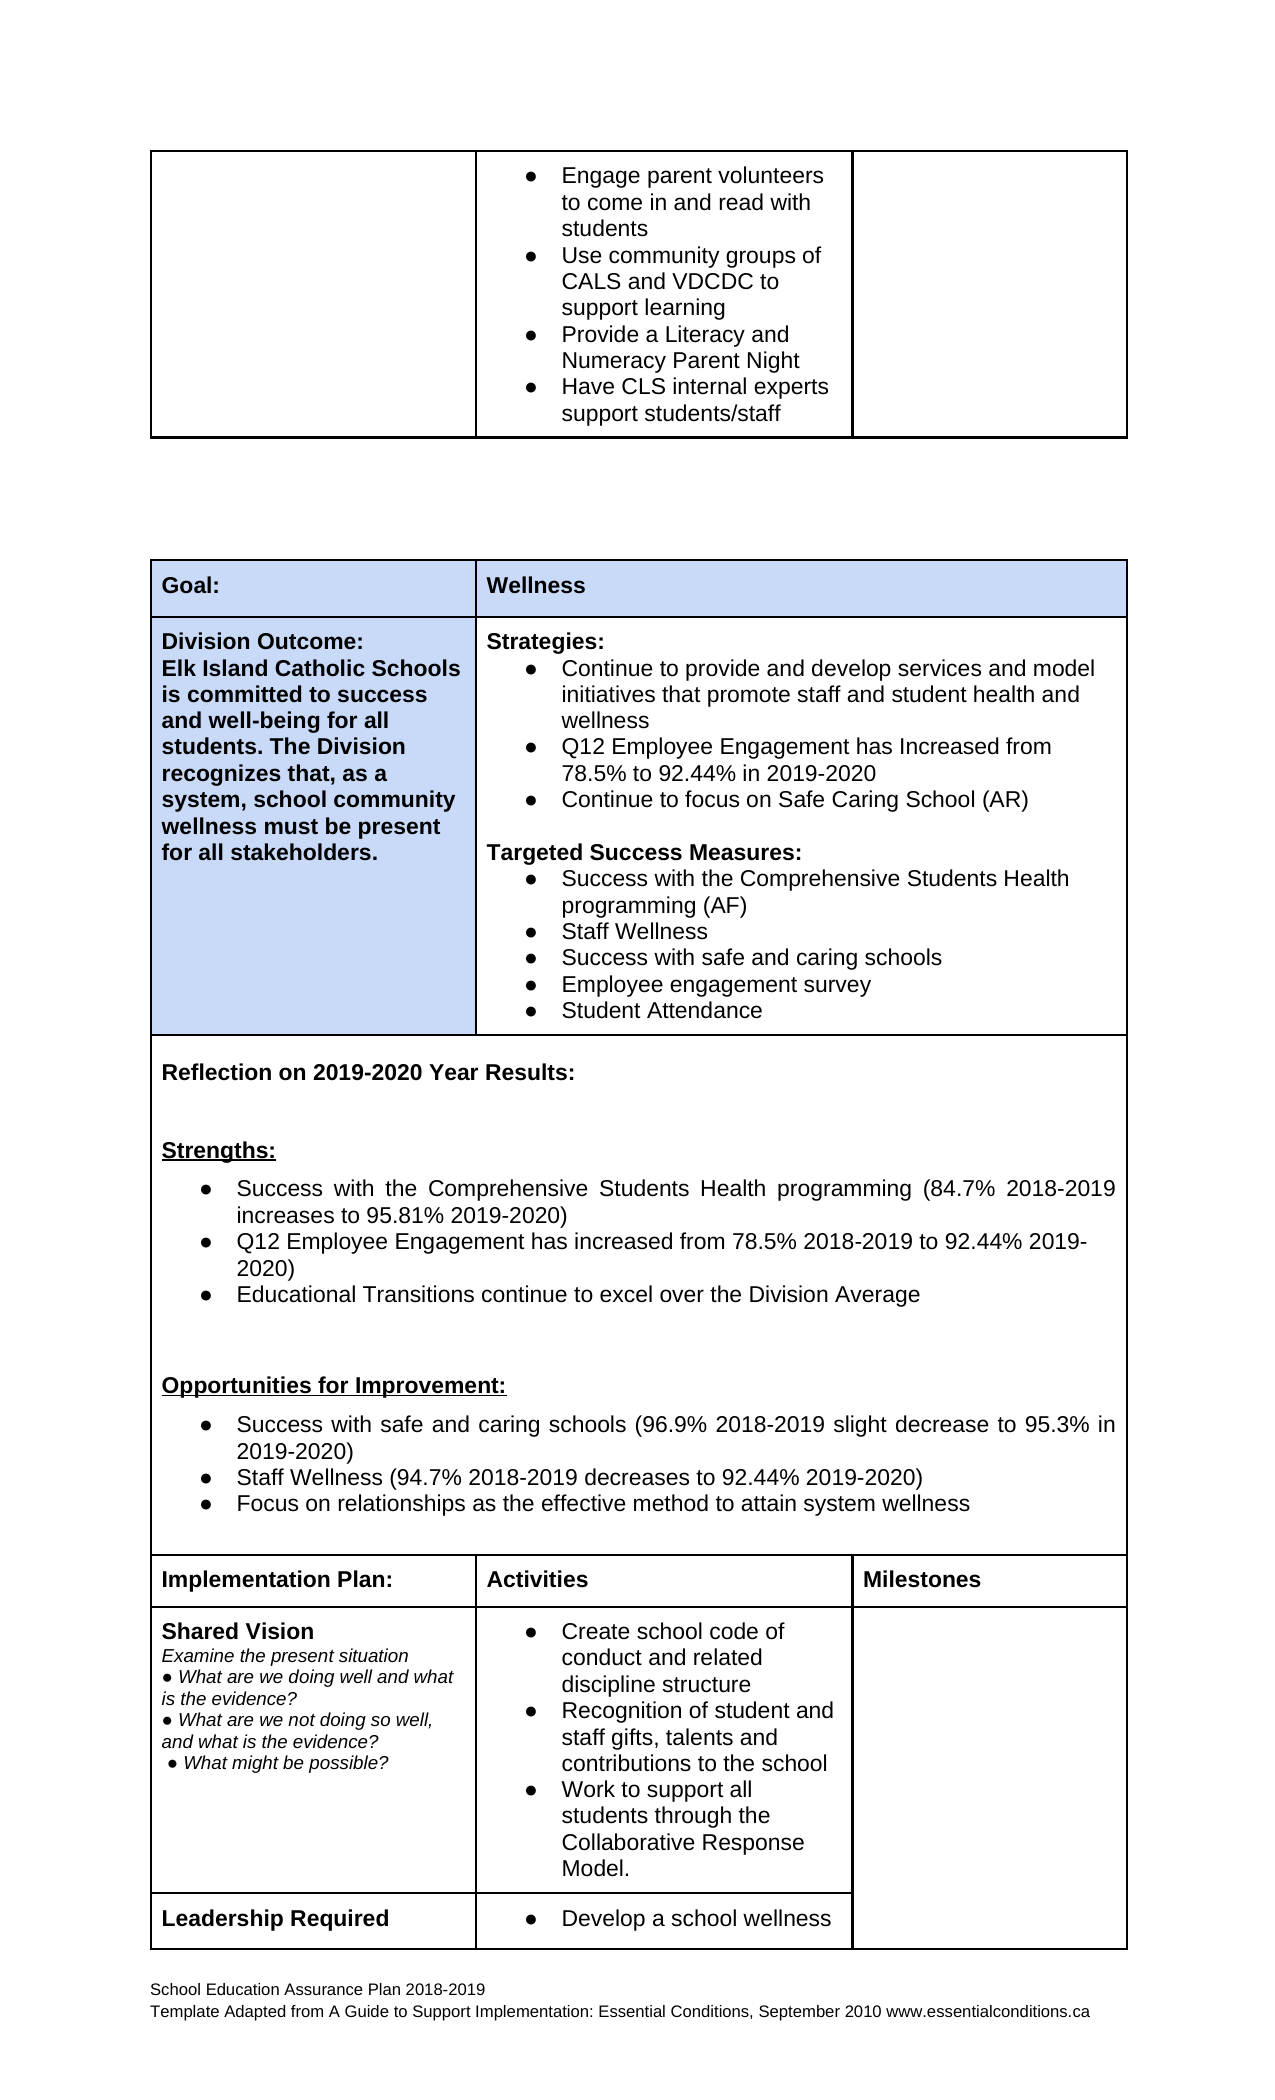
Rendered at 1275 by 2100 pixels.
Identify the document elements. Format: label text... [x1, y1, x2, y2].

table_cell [477, 152, 851, 436]
table_header Wellness [477, 561, 1126, 616]
table_cell Strategies: Continue to provide and develop services and model initiatives that promote staff and student health and wellness Q12 Employee Engagement has Increased from 78.5% to 92.44% in 2019-2020 Continue to focus on Safe Caring School (AR) Targeted Success Measures: Success with the Comprehensive Students Health programming (AF) Staff Wellness Success with safe and caring schools Employee engagement survey Student Attendance [477, 618, 1126, 1034]
table_cell Create school code of conduct and related discipline structure Recognition of student and staff gifts, talents and contributions to the school Work to support all students through the Collaborative Response Model. [477, 1608, 851, 1892]
table_header Goal: [152, 561, 475, 616]
table_cell Reflection on 2019-2020 Year Results: Strengths: Success with the Comprehensive Students Health programming (84.7% 2018-2019 increases to 95.81% 2019-2020) Q12 Employee Engagement has increased from 78.5% 2018-2019 to 92.44% 2019-2020) Educational Transitions continue to excel over the Division Average Opportunities for Improvement: Success with safe and caring schools (96.9% 2018-2019 slight decrease to 95.3% in 2019-2020) Staff Wellness (94.7% 2018-2019 decreases to 92.44% 2019-2020) Focus on relationships as the effective method to attain system wellness [152, 1036, 1126, 1553]
table_cell Shared Vision Examine the present situation ● What are we doing well and what is the evidence? ● What are we not doing so well, and what is the evidence? ● What might be possible? [152, 1608, 475, 1892]
table_cell Implementation Plan: [152, 1556, 475, 1606]
table_cell Activities [477, 1556, 851, 1606]
table_cell Milestones [854, 1556, 1126, 1606]
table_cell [477, 1894, 851, 1948]
table_cell Division Outcome: Elk Island Catholic Schools is committed to success and well-being for all students. The Division recognizes that, as a system, school community wellness must be present for all stakeholders. [152, 618, 475, 1034]
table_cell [152, 1894, 475, 1948]
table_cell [152, 152, 475, 436]
table_cell [854, 1608, 1126, 1948]
